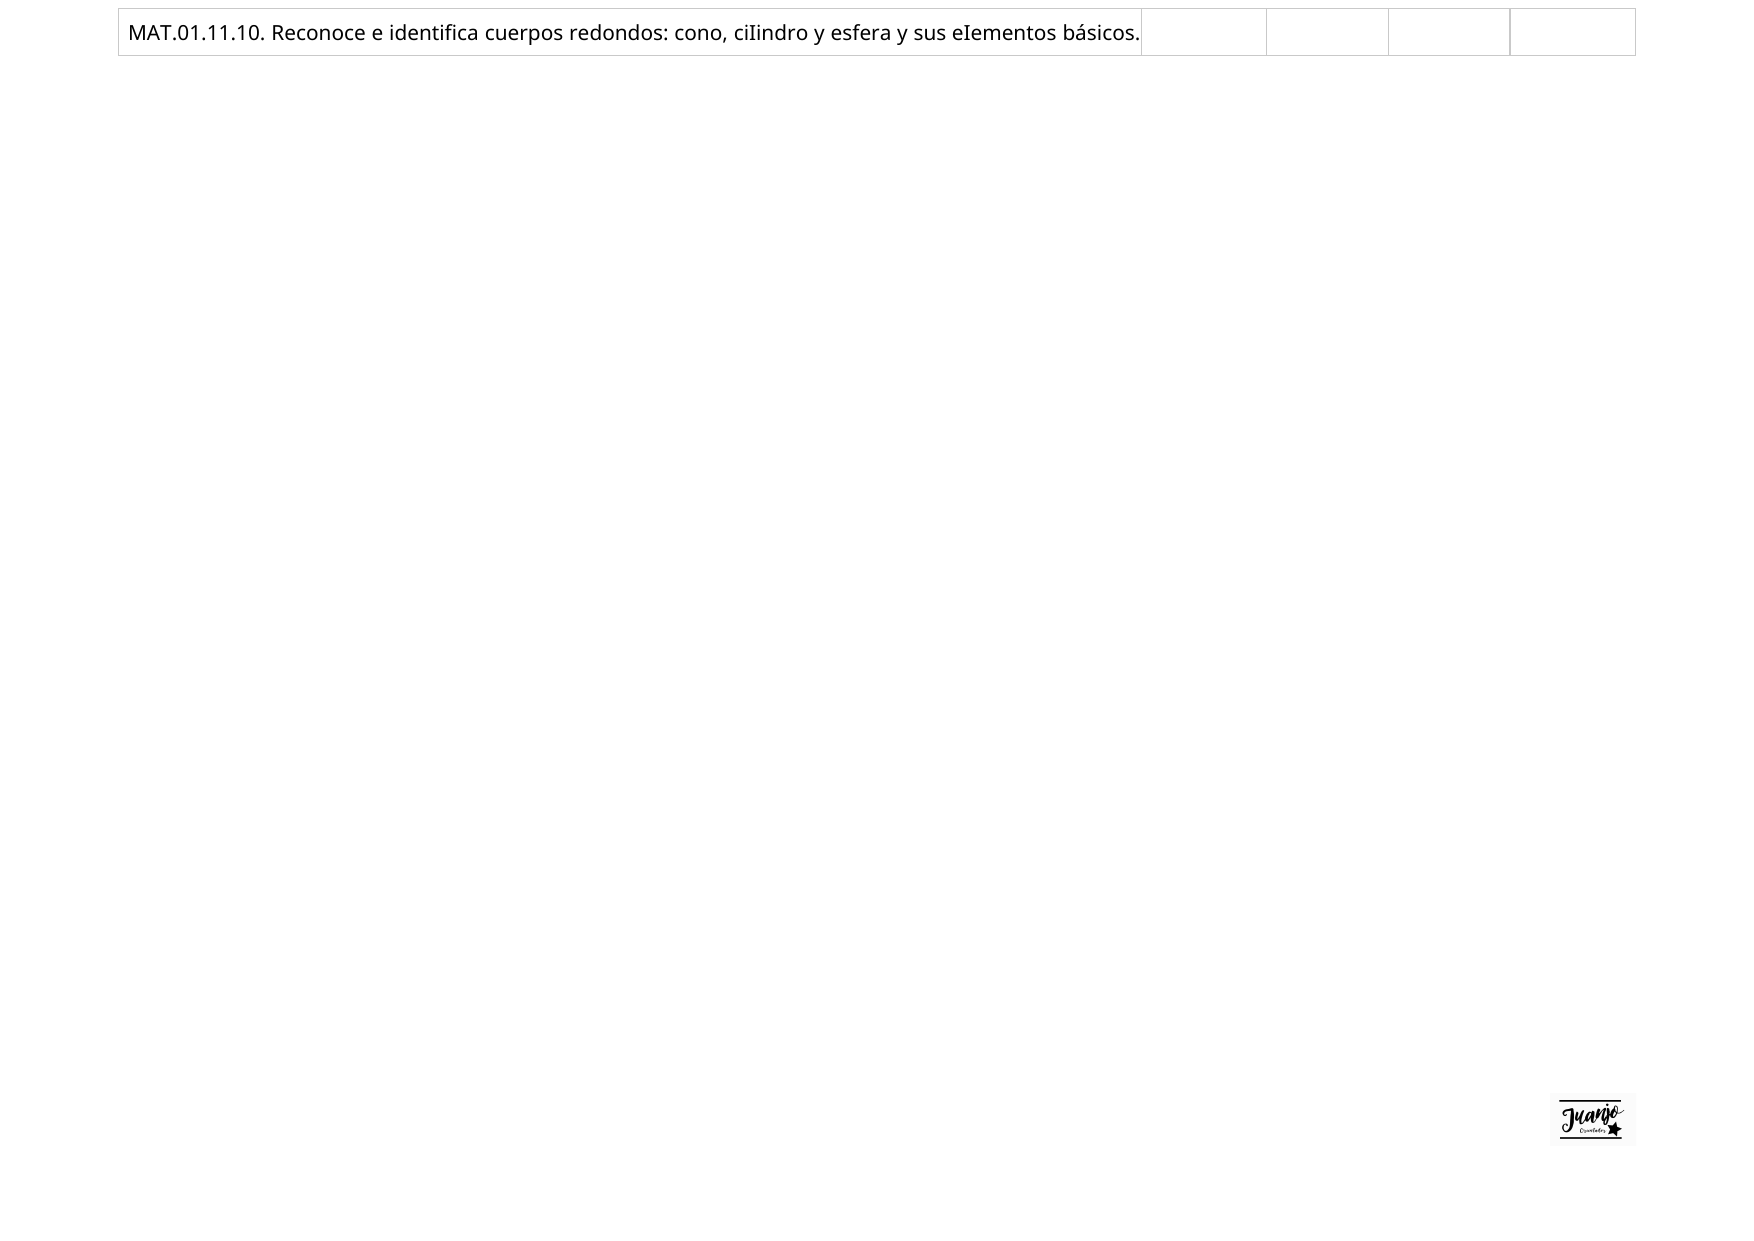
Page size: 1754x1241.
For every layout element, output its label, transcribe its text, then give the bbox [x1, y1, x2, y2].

table_cell [1267, 9, 1388, 54]
picture [1550, 1093, 1637, 1146]
table_cell [1511, 9, 1635, 54]
table_cell [1142, 9, 1266, 54]
table_cell MAT.01.11.10. Reconoce e identifica cuerpos redondos: cono, ciIindro y esfera y sus eIementos básicos. [119, 9, 1141, 54]
table_cell [1389, 9, 1509, 54]
